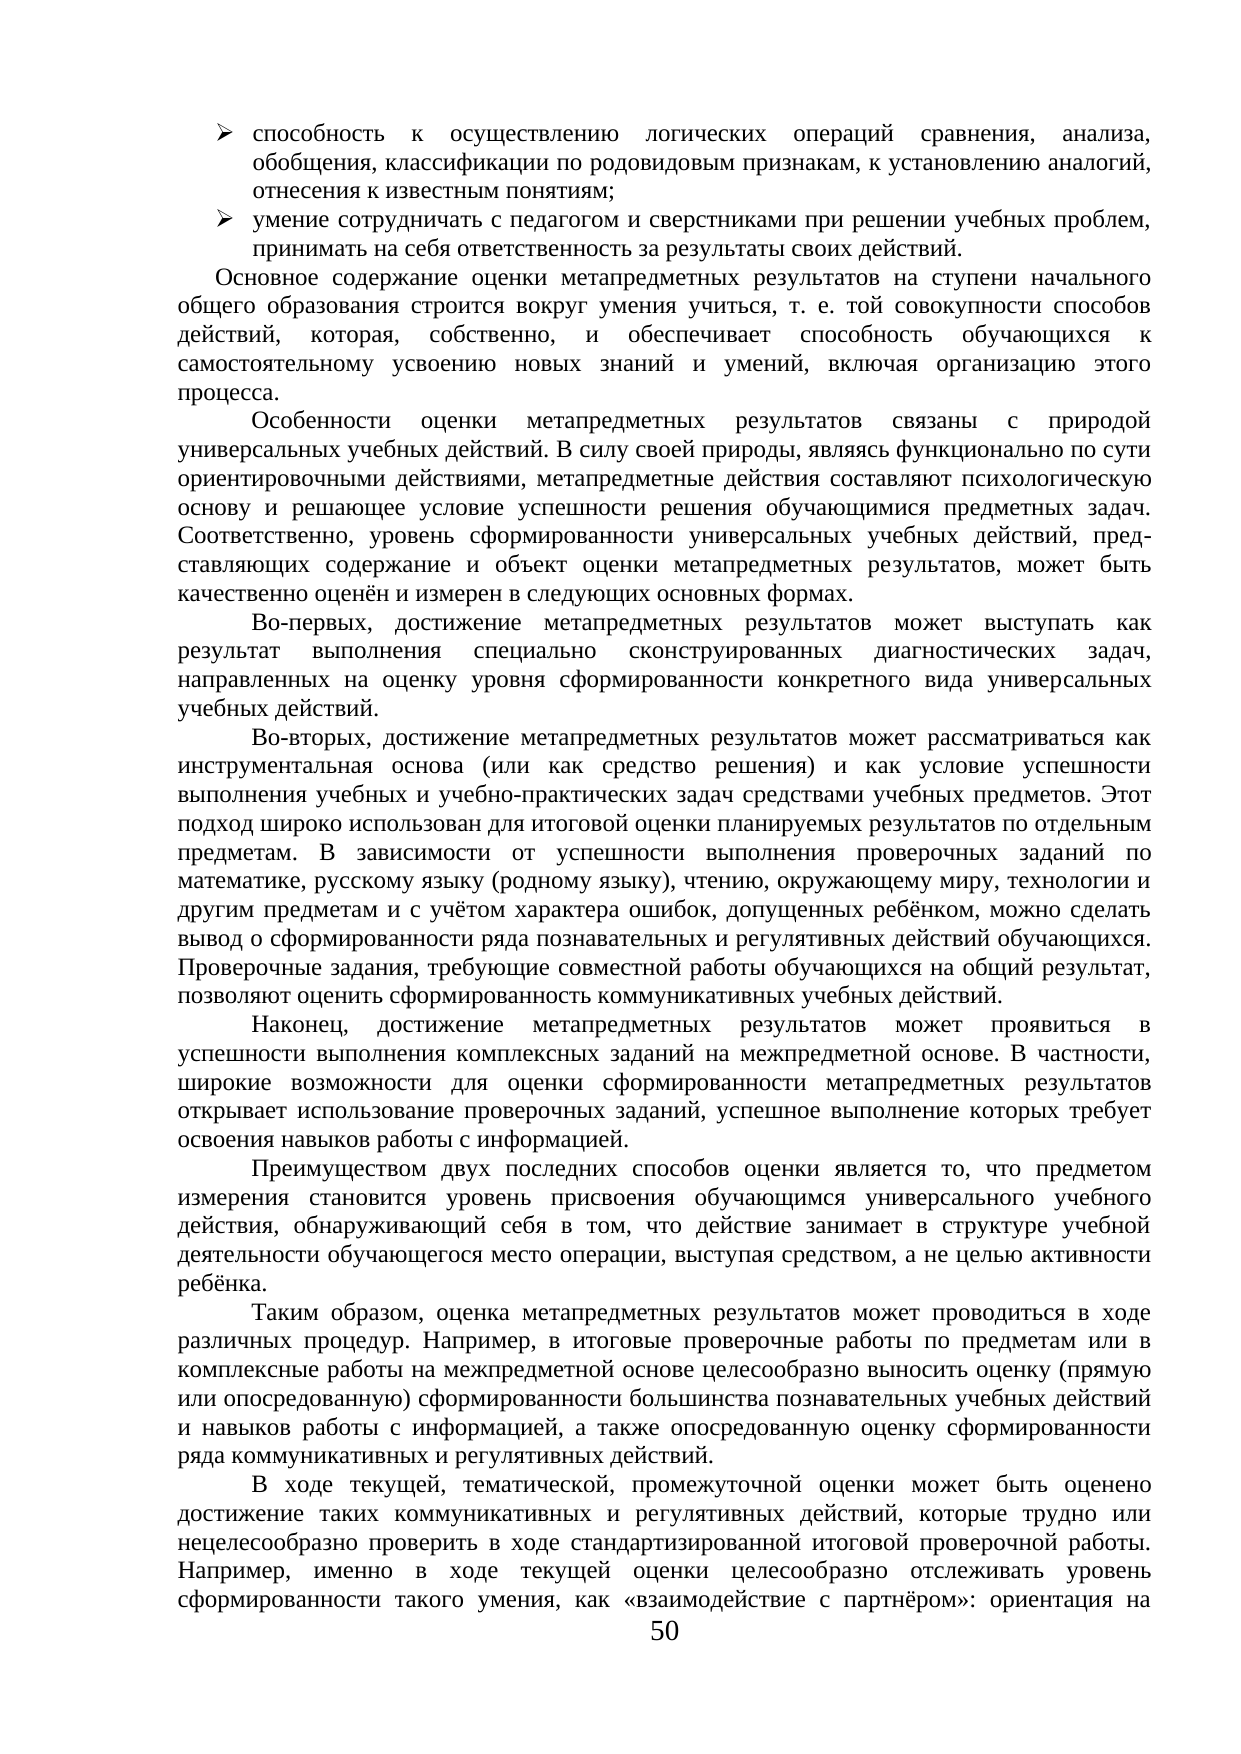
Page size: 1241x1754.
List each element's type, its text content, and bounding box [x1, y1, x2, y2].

text Особенности оценки метапредметных результатов связаны с природой универсальных учебных действий. В силу своей природы, являясь функционально по сути ориентировочными действиями, метапредметные действия составляют психологическую основу и решающее условие успешности решения обучающимися предметных задач. Соответственно, уровень сформированности универсальных учебных действий, представляющих содержание и объект оценки метапредметных результатов, может быть качественно оценён и измерен в следующих основных формах. [177, 406, 1152, 607]
text Во-первых, достижение метапредметных результатов может выступать как результат выполнения специально сконструированных диагностических задач, направленных на оценку уровня сформированности конкретного вида универсальных учебных действий. [177, 607, 1152, 722]
text Преимуществом двух последних способов оценки является то, что предметом измерения становится уровень присвоения обучающимся универсального учебного действия, обнаруживающий себя в том, что действие занимает в структуре учебной деятельности обучающегося место операции, выступая средством, а не целью активности ребёнка. [177, 1153, 1152, 1297]
text Таким образом, оценка метапредметных результатов может проводиться в ходе различных процедур. Например, в итоговые проверочные работы по предметам или в комплексные работы на межпредметной основе целесообразно выносить оценку (прямую или опосредованную) сформированности большинства познавательных учебных действий и навыков работы с информацией, а также опосредованную оценку сформированности ряда коммуникативных и регулятивных действий. [177, 1297, 1152, 1469]
text Во-вторых, достижение метапредметных результатов может рассматриваться как инструментальная основа (или как средство решения) и как условие успешности выполнения учебных и учебно-практических задач средствами учебных предметов. Этот подход широко использован для итоговой оценки планируемых результатов по отдельным предметам. В зависимости от успешности выполнения проверочных заданий по математике, русскому языку (родному языку), чтению, окружающему миру, технологии и другим предметам и с учётом характера ошибок, допущенных ребёнком, можно сделать вывод о сформированности ряда познавательных и регулятивных действий обучающихся. Проверочные задания, требующие совместной работы обучающихся на общий результат, позволяют оценить сформированность коммуникативных учебных действий. [177, 722, 1152, 1009]
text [177, 1469, 1152, 1613]
list способность к осуществлению логических операций сравнения, анализа, обобщения, классификации по родовидовым признакам, к установлению аналогий, отнесения к известным понятиям; [215, 118, 1152, 204]
list умение сотрудничать с педагогом и сверстниками при решении учебных проблем, принимать на себя ответственность за результаты своих действий. [215, 204, 1152, 262]
text Основное содержание оценки метапредметных результатов на ступени начального общего образования строится вокруг умения учиться, т. е. той совокупности способов действий, которая, собственно, и обеспечивает способность обучающихся к самостоятельному усвоению новых знаний и умений, включая организацию этого процесса. [177, 262, 1152, 406]
text Наконец, достижение метапредметных результатов может проявиться в успешности выполнения комплексных заданий на межпредметной основе. В частности, широкие возможности для оценки сформированности метапредметных результатов открывает использование проверочных заданий, успешное выполнение которых требует освоения навыков работы с информацией. [177, 1009, 1152, 1153]
